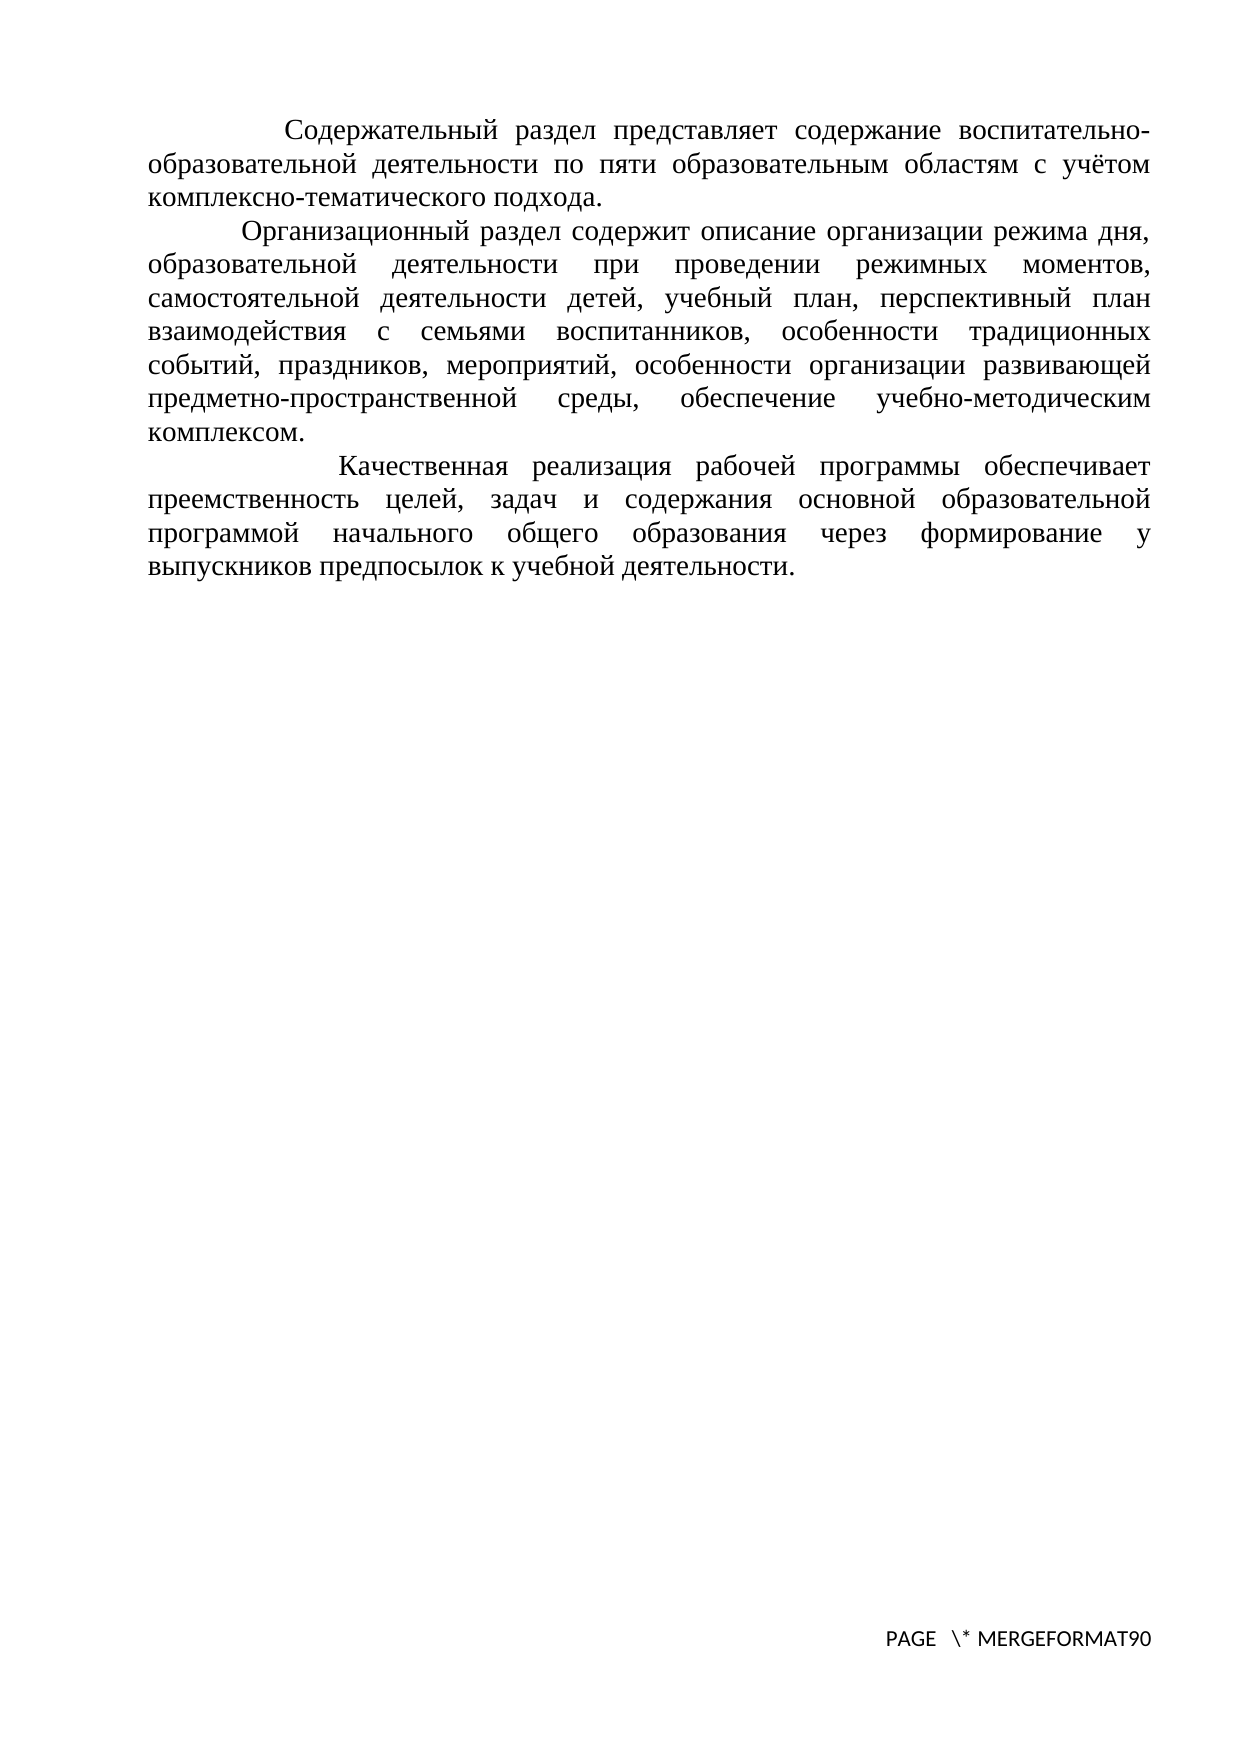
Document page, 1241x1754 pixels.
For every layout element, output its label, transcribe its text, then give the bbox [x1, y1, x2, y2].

text Качественная реализация рабочей программы обеспечивает преемственность целей, задач и содержания основной образовательной программой начального общего образования через формирование у выпускников предпосылок к учебной деятельности. [148, 448, 1152, 582]
text Содержательный раздел представляет содержание воспитательно-образовательной деятельности по пяти образовательным областям с учётом комплексно-тематического подхода. [148, 112, 1152, 213]
text Организационный раздел содержит описание организации режима дня, образовательной деятельности при проведении режимных моментов, самостоятельной деятельности детей, учебный план, перспективный план взаимодействия с семьями воспитанников, особенности традиционных событий, праздников, мероприятий, особенности организации развивающей предметно-пространственной среды, обеспечение учебно-методическим комплексом. [148, 213, 1152, 448]
